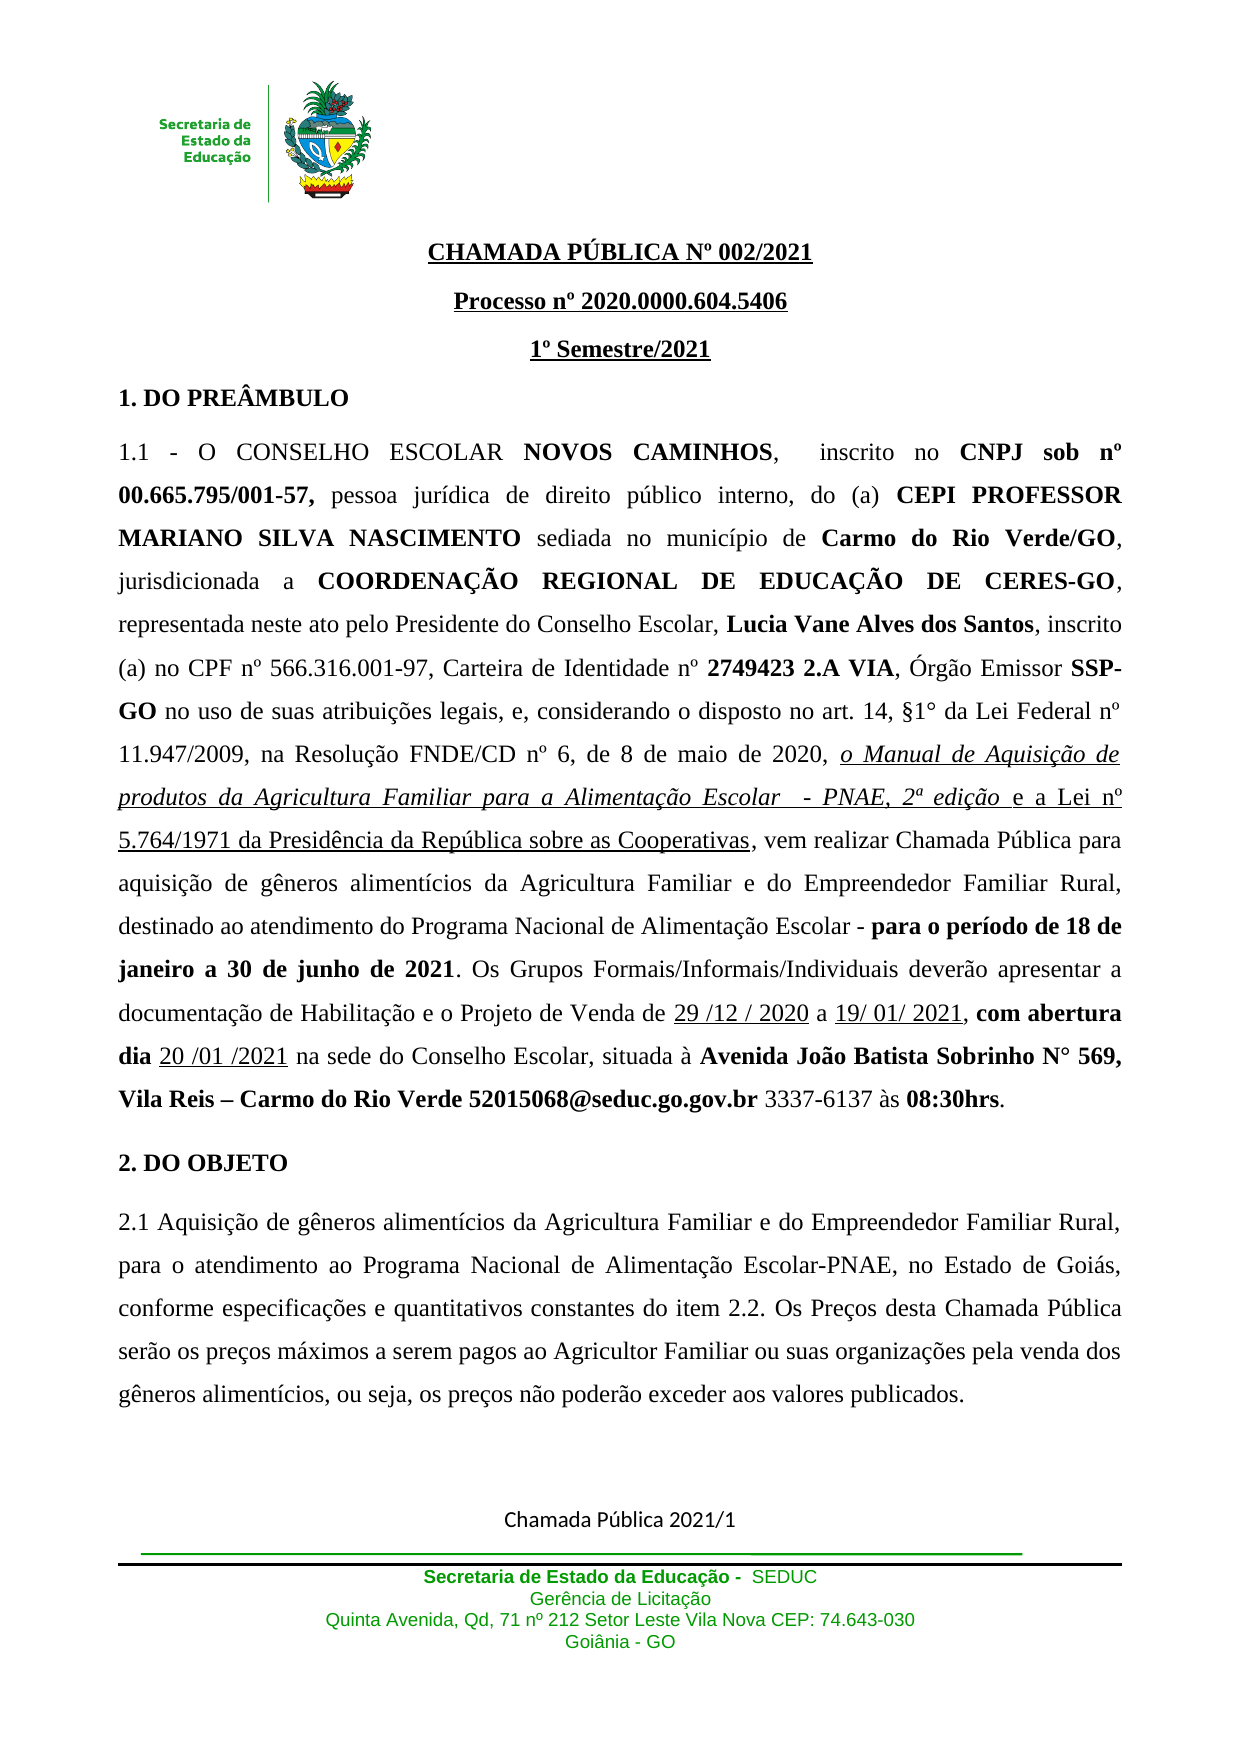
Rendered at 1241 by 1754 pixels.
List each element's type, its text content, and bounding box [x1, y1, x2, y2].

text 2. DO OBJETO [118, 1148, 1122, 1177]
text 1.1 - O CONSELHO ESCOLAR NOVOS CAMINHOS, inscrito no CNPJ sob nº 00.665.795/001-57, pessoa jurídica de direito público interno, do (a) CEPI PROFESSOR MARIANO SILVA NASCIMENTO sediada no município de Carmo do Rio Verde/GO, jurisdicionada a COORDENAÇÃO REGIONAL DE EDUCAÇÃO DE CERES-GO, representada neste ato pelo Presidente do Conselho Escolar, Lucia Vane Alves dos Santos, inscrito (a) no CPF nº 566.316.001-97, Carteira de Identidade nº 2749423 2.A VIA, Órgão Emissor SSP-GO no uso de suas atribuições legais, e, considerando o disposto no art. 14, §1° da Lei Federal nº 11.947/2009, na Resolução FNDE/CD nº 6, de 8 de maio de 2020, o Manual de Aquisição de produtos da Agricultura Familiar para a Alimentação Escolar - PNAE, 2ª edição e a Lei nº 5.764/1971 da Presidência da República sobre as Cooperativas, vem realizar Chamada Pública para aquisição de gêneros alimentícios da Agricultura Familiar e do Empreendedor Familiar Rural, destinado ao atendimento do Programa Nacional de Alimentação Escolar - para o período de 18 de janeiro a 30 de junho de 2021. Os Grupos Formais/Informais/Individuais deverão apresentar a documentação de Habilitação e o Projeto de Venda de 29 /12 / 2020 a 19/ 01/ 2021, com abertura dia 20 /01 /2021 na sede do Conselho Escolar, situada à Avenida João Batista Sobrinho N° 569, Vila Reis – Carmo do Rio Verde 52015068@seduc.go.gov.br 3337-6137 às 08:30hrs. [118, 437, 1122, 807]
text Processo nº 2020.0000.604.5406 [118, 286, 1122, 314]
text 1. DO PREÂMBULO [118, 383, 1122, 412]
text 1º Semestre/2021 [118, 334, 1122, 363]
text 2.1 Aquisição de gêneros alimentícios da Agricultura Familiar e do Empreendedor Familiar Rural, para o atendimento ao Programa Nacional de Alimentação Escolar-PNAE, no Estado de Goiás, conforme especificações e quantitativos constantes do item 2.2. Os Preços desta Chamada Pública serão os preços máximos a serem pagos ao Agricultor Familiar ou suas organizações pela venda dos gêneros alimentícios, ou seja, os preços não poderão exceder aos valores publicados. [118, 1207, 1122, 1408]
text 1.1 - O CONSELHO ESCOLAR NOVOS CAMINHOS, inscrito no CNPJ sob nº 00.665.795/001-57, pessoa jurídica de direito público interno, do (a) CEPI PROFESSOR MARIANO SILVA NASCIMENTO sediada no município de Carmo do Rio Verde/GO, jurisdicionada a COORDENAÇÃO REGIONAL DE EDUCAÇÃO DE CERES-GO, representada neste ato pelo Presidente do Conselho Escolar, Lucia Vane Alves dos Santos, inscrito (a) no CPF nº 566.316.001-97, Carteira de Identidade nº 2749423 2.A VIA, Órgão Emissor SSP-GO no uso de suas atribuições legais, e, considerando o disposto no art. 14, §1° da Lei Federal nº 11.947/2009, na Resolução FNDE/CD nº 6, de 8 de maio de 2020, o Manual de Aquisição de produtos da Agricultura Familiar para a Alimentação Escolar - PNAE, 2ª edição e a Lei nº 5.764/1971 da Presidência da República sobre as Cooperativas, vem realizar Chamada Pública para aquisição de gêneros alimentícios da Agricultura Familiar e do Empreendedor Familiar Rural, destinado ao atendimento do Programa Nacional de Alimentação Escolar - para o período de 18 de janeiro a 30 de junho de 2021. Os Grupos Formais/Informais/Individuais deverão apresentar a documentação de Habilitação e o Projeto de Venda de 29 /12 / 2020 a 19/ 01/ 2021, com abertura dia 20 /01 /2021 na sede do Conselho Escolar, situada à Avenida João Batista Sobrinho N° 569, Vila Reis – Carmo do Rio Verde 52015068@seduc.go.gov.br 3337-6137 às 08:30hrs. [118, 808, 1122, 1113]
picture [118, 73, 412, 210]
text CHAMADA PÚBLICA Nº 002/2021 [118, 237, 1122, 266]
